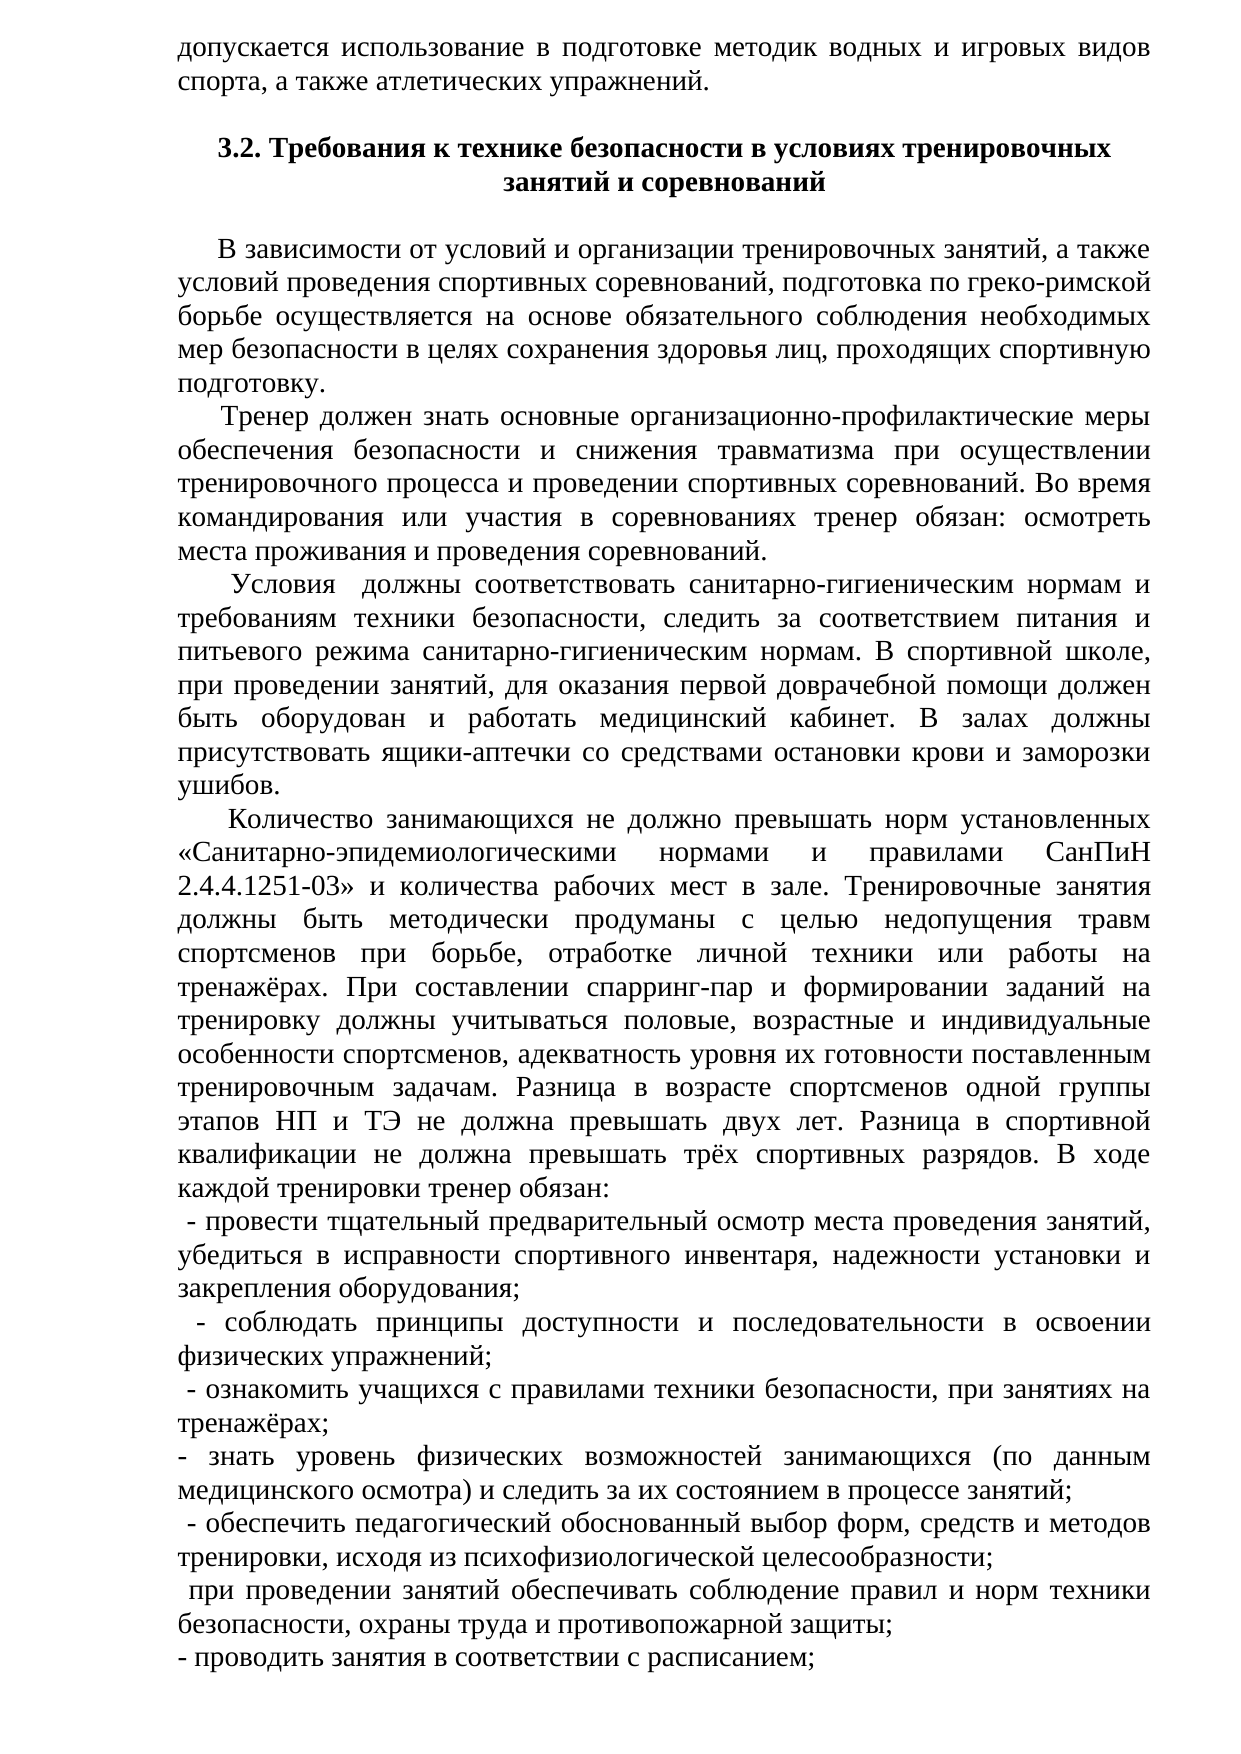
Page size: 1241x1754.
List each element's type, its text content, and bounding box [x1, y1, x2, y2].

text - соблюдать принципы доступности и последовательности в освоении физических упражнений; [177, 1304, 1152, 1371]
text Тренер должен знать основные организационно-профилактические меры обеспечения безопасности и снижения травматизма при осуществлении тренировочного процесса и проведении спортивных соревнований. Во время командирования или участия в соревнованиях тренер обязан: осмотреть места проживания и проведения соревнований. [177, 398, 1152, 566]
text - проводить занятия в соответствии с расписанием; [177, 1639, 1152, 1673]
text Условия должны соответствовать санитарно-гигиеническим нормам и требованиям техники безопасности, следить за соответствием питания и питьевого режима санитарно-гигиеническим нормам. В спортивной школе, при проведении занятий, для оказания первой доврачебной помощи должен быть оборудован и работать медицинский кабинет. В залах должны присутствовать ящики-аптечки со средствами остановки крови и заморозки ушибов. [177, 566, 1152, 801]
text - знать уровень физических возможностей занимающихся (по данным медицинского осмотра) и следить за их состоянием в процессе занятий; [177, 1438, 1152, 1505]
text - обеспечить педагогический обоснованный выбор форм, средств и методов тренировки, исходя из психофизиологической целесообразности; [177, 1505, 1152, 1572]
text В зависимости от условий и организации тренировочных занятий, а также условий проведения спортивных соревнований, подготовка по греко-римской борьбе осуществляется на основе обязательного соблюдения необходимых мер безопасности в целях сохранения здоровья лиц, проходящих спортивную подготовку. [177, 231, 1152, 398]
text 3.2. Требования к технике безопасности в условиях тренировочных занятий и соревнований [177, 130, 1152, 197]
text при проведении занятий обеспечивать соблюдение правил и норм техники безопасности, охраны труда и противопожарной защиты; [177, 1572, 1152, 1639]
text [177, 29, 1152, 97]
text - провести тщательный предварительный осмотр места проведения занятий, убедиться в исправности спортивного инвентаря, надежности установки и закрепления оборудования; [177, 1203, 1152, 1304]
text Количество занимающихся не должно превышать норм установленных «Санитарно-эпидемиологическими нормами и правилами СанПиН 2.4.4.1251-03» и количества рабочих мест в зале. Тренировочные занятия должны быть методически продуманы с целью недопущения травм спортсменов при борьбе, отработке личной техники или работы на тренажёрах. При составлении спарринг-пар и формировании заданий на тренировку должны учитываться половые, возрастные и индивидуальные особенности спортсменов, адекватность уровня их готовности поставленным тренировочным задачам. Разница в возрасте спортсменов одной группы этапов НП и ТЭ не должна превышать двух лет. Разница в спортивной квалификации не должна превышать трёх спортивных разрядов. В ходе каждой тренировки тренер обязан: [177, 801, 1152, 1203]
text - ознакомить учащихся с правилами техники безопасности, при занятиях на тренажёрах; [177, 1371, 1152, 1438]
